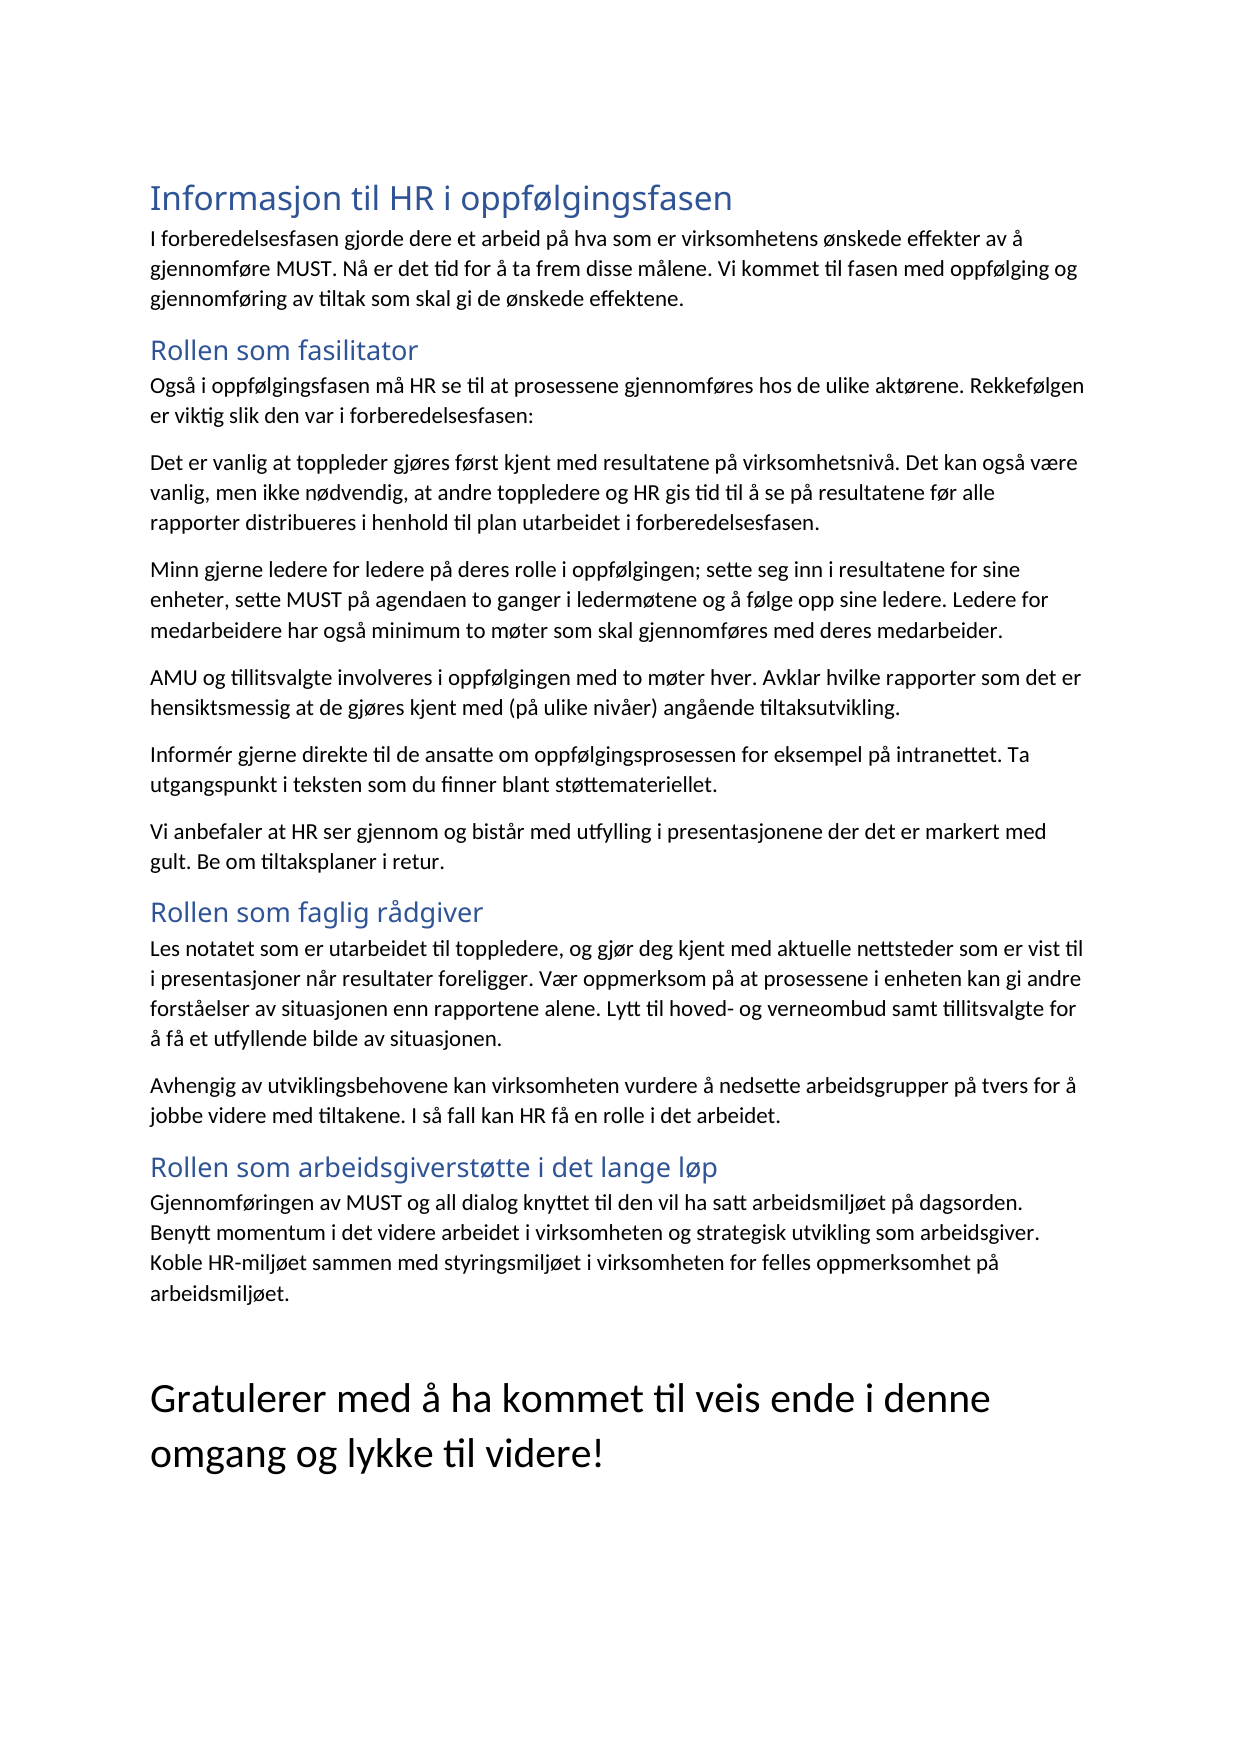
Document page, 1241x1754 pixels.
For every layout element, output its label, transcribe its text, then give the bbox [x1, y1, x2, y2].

text Minn gjerne ledere for ledere på deres rolle i oppfølgingen; sette seg inn i resultatene for sine enheter, sette MUST på agendaen to ganger i ledermøtene og å følge opp sine ledere. Ledere for medarbeidere har også minimum to møter som skal gjennomføres med deres medarbeider. [150, 555, 1090, 644]
text Les notatet som er utarbeidet til toppledere, og gjør deg kjent med aktuelle nettsteder som er vist til i presentasjoner når resultater foreligger. Vær oppmerksom på at prosessene i enheten kan gi andre forståelser av situasjonen enn rapportene alene. Lytt til hoved- og verneombud samt tillitsvalgte for å få et utfyllende bilde av situasjonen. [150, 934, 1090, 1052]
text Avhengig av utviklingsbehovene kan virksomheten vurdere å nedsette arbeidsgrupper på tvers for å jobbe videre med tiltakene. I så fall kan HR få en rolle i det arbeidet. [150, 1071, 1090, 1129]
text Gjennomføringen av MUST og all dialog knyttet til den vil ha satt arbeidsmiljøet på dagsorden. Benytt momentum i det videre arbeidet i virksomheten og strategisk utvikling som arbeidsgiver. Koble HR-miljøet sammen med styringsmiljøet i virksomheten for felles oppmerksomhet på arbeidsmiljøet. [150, 1188, 1090, 1307]
text AMU og tillitsvalgte involveres i oppfølgingen med to møter hver. Avklar hvilke rapporter som det er hensiktsmessig at de gjøres kjent med (på ulike nivåer) angående tiltaksutvikling. [150, 663, 1090, 721]
text I forberedelsesfasen gjorde dere et arbeid på hva som er virksomhetens ønskede effekter av å gjennomføre MUST. Nå er det tid for å ta frem disse målene. Vi kommet til fasen med oppfølging og gjennomføring av tiltak som skal gi de ønskede effektene. [150, 224, 1090, 312]
text Informér gjerne direkte til de ansatte om oppfølgingsprosessen for eksempel på intranettet. Ta utgangspunkt i teksten som du finner blant støttemateriellet. [150, 740, 1090, 798]
text Også i oppfølgingsfasen må HR se til at prosessene gjennomføres hos de ulike aktørene. Rekkefølgen er viktig slik den var i forberedelsesfasen: [150, 371, 1090, 429]
subtitle Rollen som fasilitator [150, 331, 1090, 368]
subtitle Rollen som faglig rådgiver [150, 894, 1090, 931]
subtitle Rollen som arbeidsgiverstøtte i det lange løp [150, 1148, 1090, 1185]
subtitle Informasjon til HR i oppfølgingsfasen [150, 175, 1090, 220]
text Gratulerer med å ha kommet til veis ende i denne omgang og lykke til videre! [150, 1372, 1090, 1478]
text Det er vanlig at toppleder gjøres først kjent med resultatene på virksomhetsnivå. Det kan også være vanlig, men ikke nødvendig, at andre toppledere og HR gis tid til å se på resultatene før alle rapporter distribueres i henhold til plan utarbeidet i forberedelsesfasen. [150, 448, 1090, 537]
text Vi anbefaler at HR ser gjennom og bistår med utfylling i presentasjonene der det er markert med gult. Be om tiltaksplaner i retur. [150, 817, 1090, 875]
